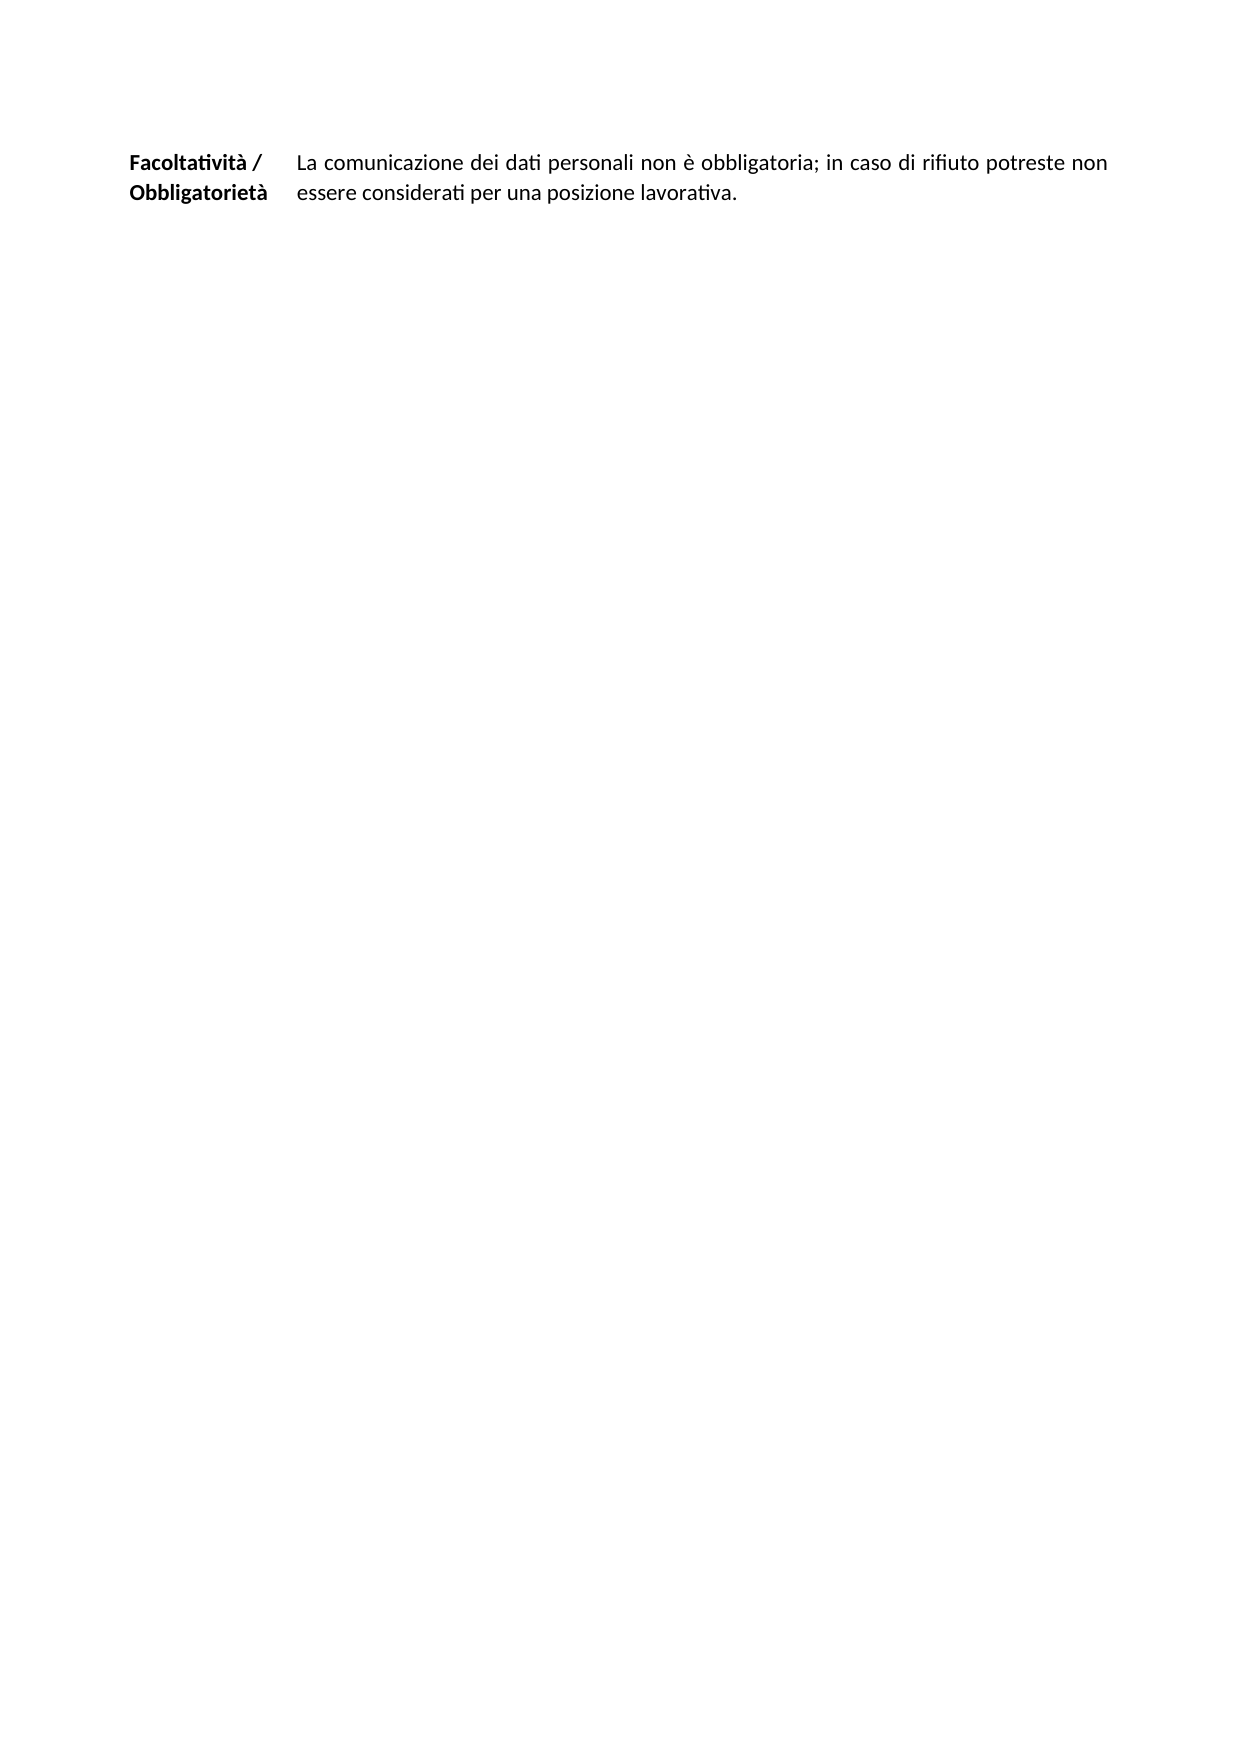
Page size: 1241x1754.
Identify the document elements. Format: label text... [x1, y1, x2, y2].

table_cell Facoltatività / Obbligatorietà [118, 148, 285, 271]
table_cell La comunicazione dei dati personali non è obbligatoria; in caso di rifiuto potreste non essere considerati per una posizione lavorativa. [285, 148, 1121, 271]
